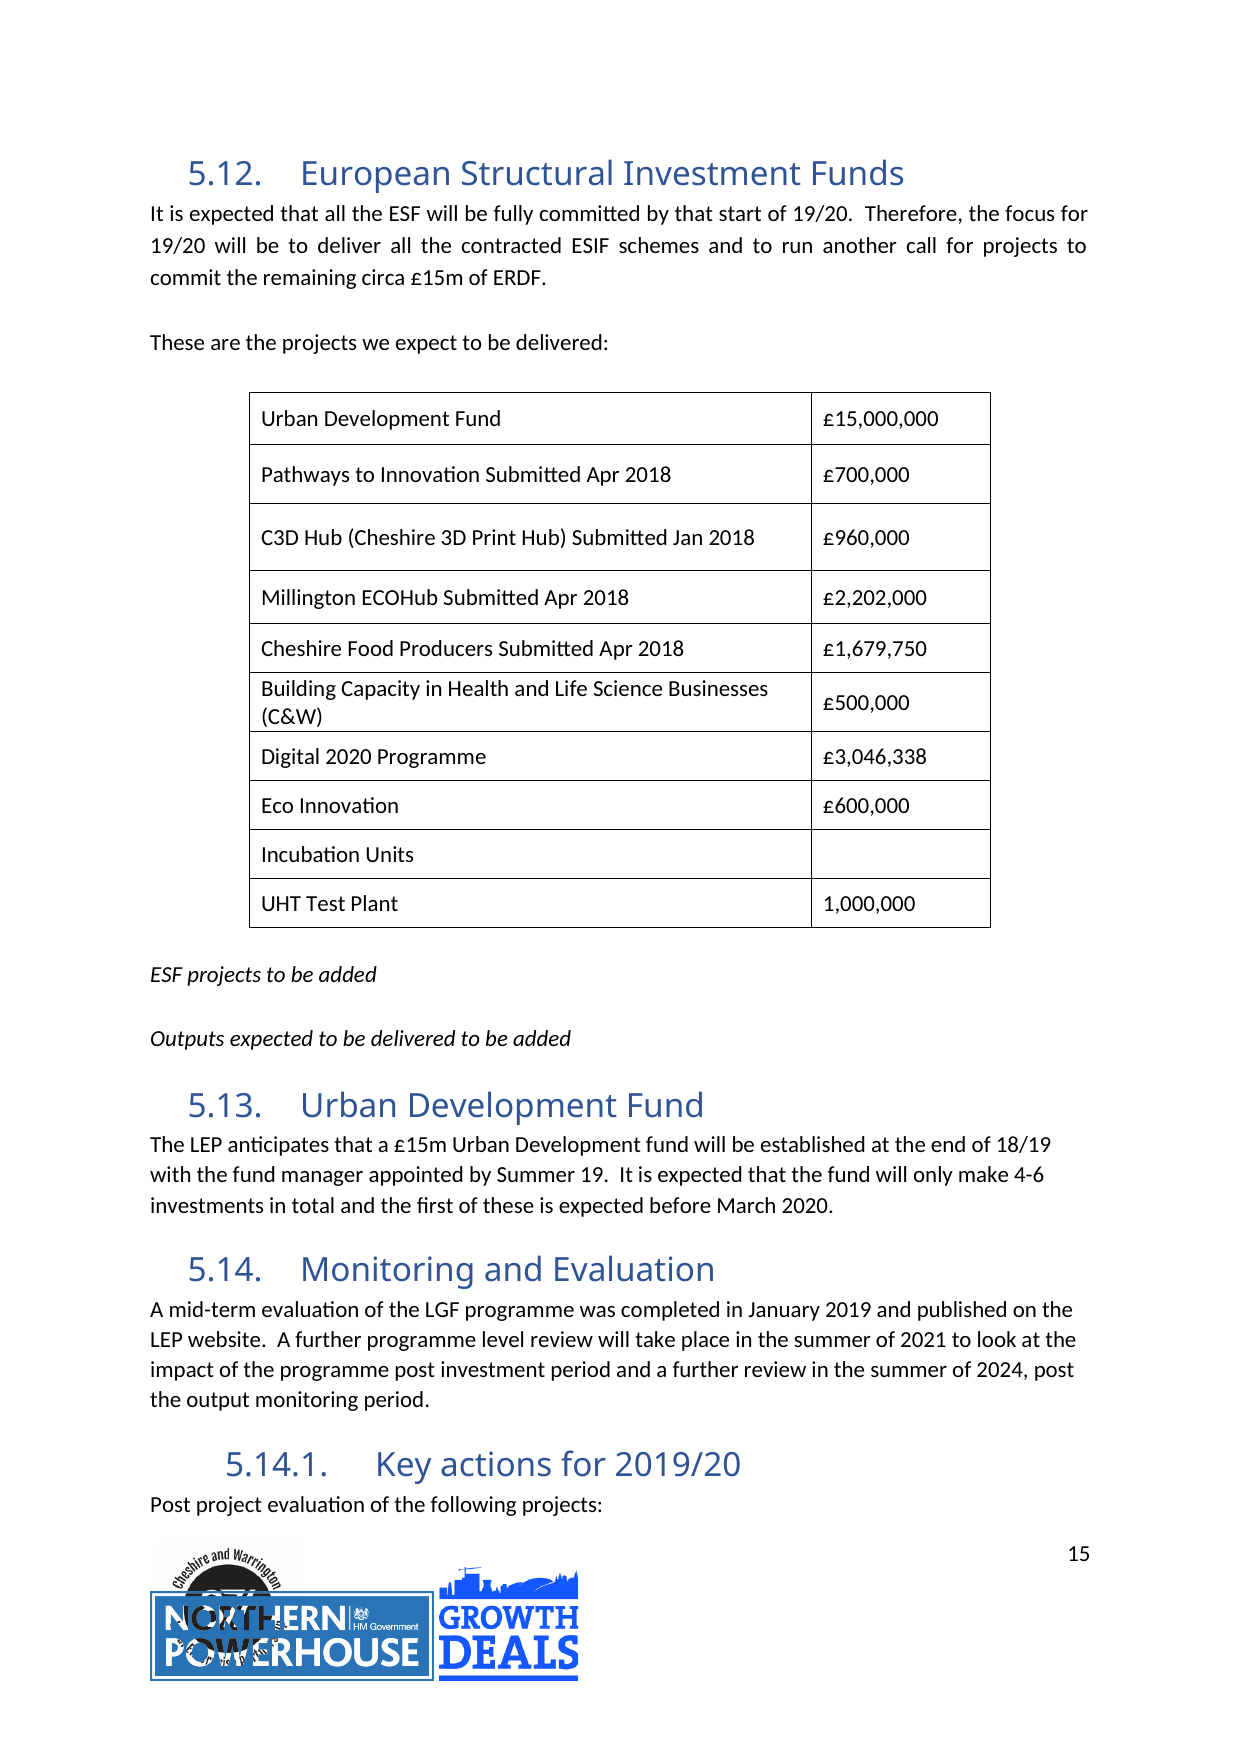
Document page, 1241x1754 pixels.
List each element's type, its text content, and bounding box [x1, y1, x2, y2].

subtitle Urban Development Fund [187, 1081, 1090, 1127]
subtitle European Structural Investment Funds [187, 150, 1090, 195]
text It is expected that all the ESF will be fully committed by that start of 19/20. Therefore, the focus for 19/20 will be to deliver all the contracted ESIF schemes and to run another call for projects to commit the remaining circa £15m of ERDF. [150, 199, 1090, 291]
text Post project evaluation of the following projects: [150, 1490, 1090, 1518]
table_cell Eco Innovation [250, 781, 811, 829]
picture [439, 1567, 579, 1681]
picture [150, 1538, 434, 1681]
table_cell [812, 830, 990, 878]
table_cell Millington ECOHub Submitted Apr 2018 [250, 571, 811, 623]
table_cell £600,000 [812, 781, 990, 829]
text These are the projects we expect to be delivered: [150, 328, 1090, 356]
table_cell 1,000,000 [812, 879, 990, 927]
table_cell £960,000 [812, 504, 990, 570]
table_cell £3,046,338 [812, 732, 990, 780]
table_cell Pathways to Innovation Submitted Apr 2018 [250, 445, 811, 503]
table_cell Cheshire Food Producers Submitted Apr 2018 [250, 624, 811, 672]
subtitle Monitoring and Evaluation [187, 1246, 1090, 1291]
table_cell UHT Test Plant [250, 879, 811, 927]
table_cell Building Capacity in Health and Life Science Businesses (C&W) [250, 673, 811, 731]
table_cell £2,202,000 [812, 571, 990, 623]
text The LEP anticipates that a £15m Urban Development fund will be established at the end of 18/19 with the fund manager appointed by Summer 19. It is expected that the fund will only make 4-6 investments in total and the first of these is expected before March 2020. [150, 1130, 1090, 1219]
table_cell £1,679,750 [812, 624, 990, 672]
table_cell £700,000 [812, 445, 990, 503]
table_cell Incubation Units [250, 830, 811, 878]
table_cell C3D Hub (Cheshire 3D Print Hub) Submitted Jan 2018 [250, 504, 811, 570]
subtitle Key actions for 2019/20 [225, 1441, 1090, 1486]
table_cell £500,000 [812, 673, 990, 731]
text A mid-term evaluation of the LGF programme was completed in January 2019 and published on the LEP website. A further programme level review will take place in the summer of 2021 to look at the impact of the programme post investment period and a further review in the summer of 2024, post the output monitoring period. [150, 1295, 1090, 1413]
table_cell Digital 2020 Programme [250, 732, 811, 780]
table_header Urban Development Fund [250, 393, 811, 444]
text Outputs expected to be delivered to be added [150, 1024, 1090, 1052]
table_header £15,000,000 [812, 393, 990, 444]
text ESF projects to be added [150, 960, 1090, 988]
